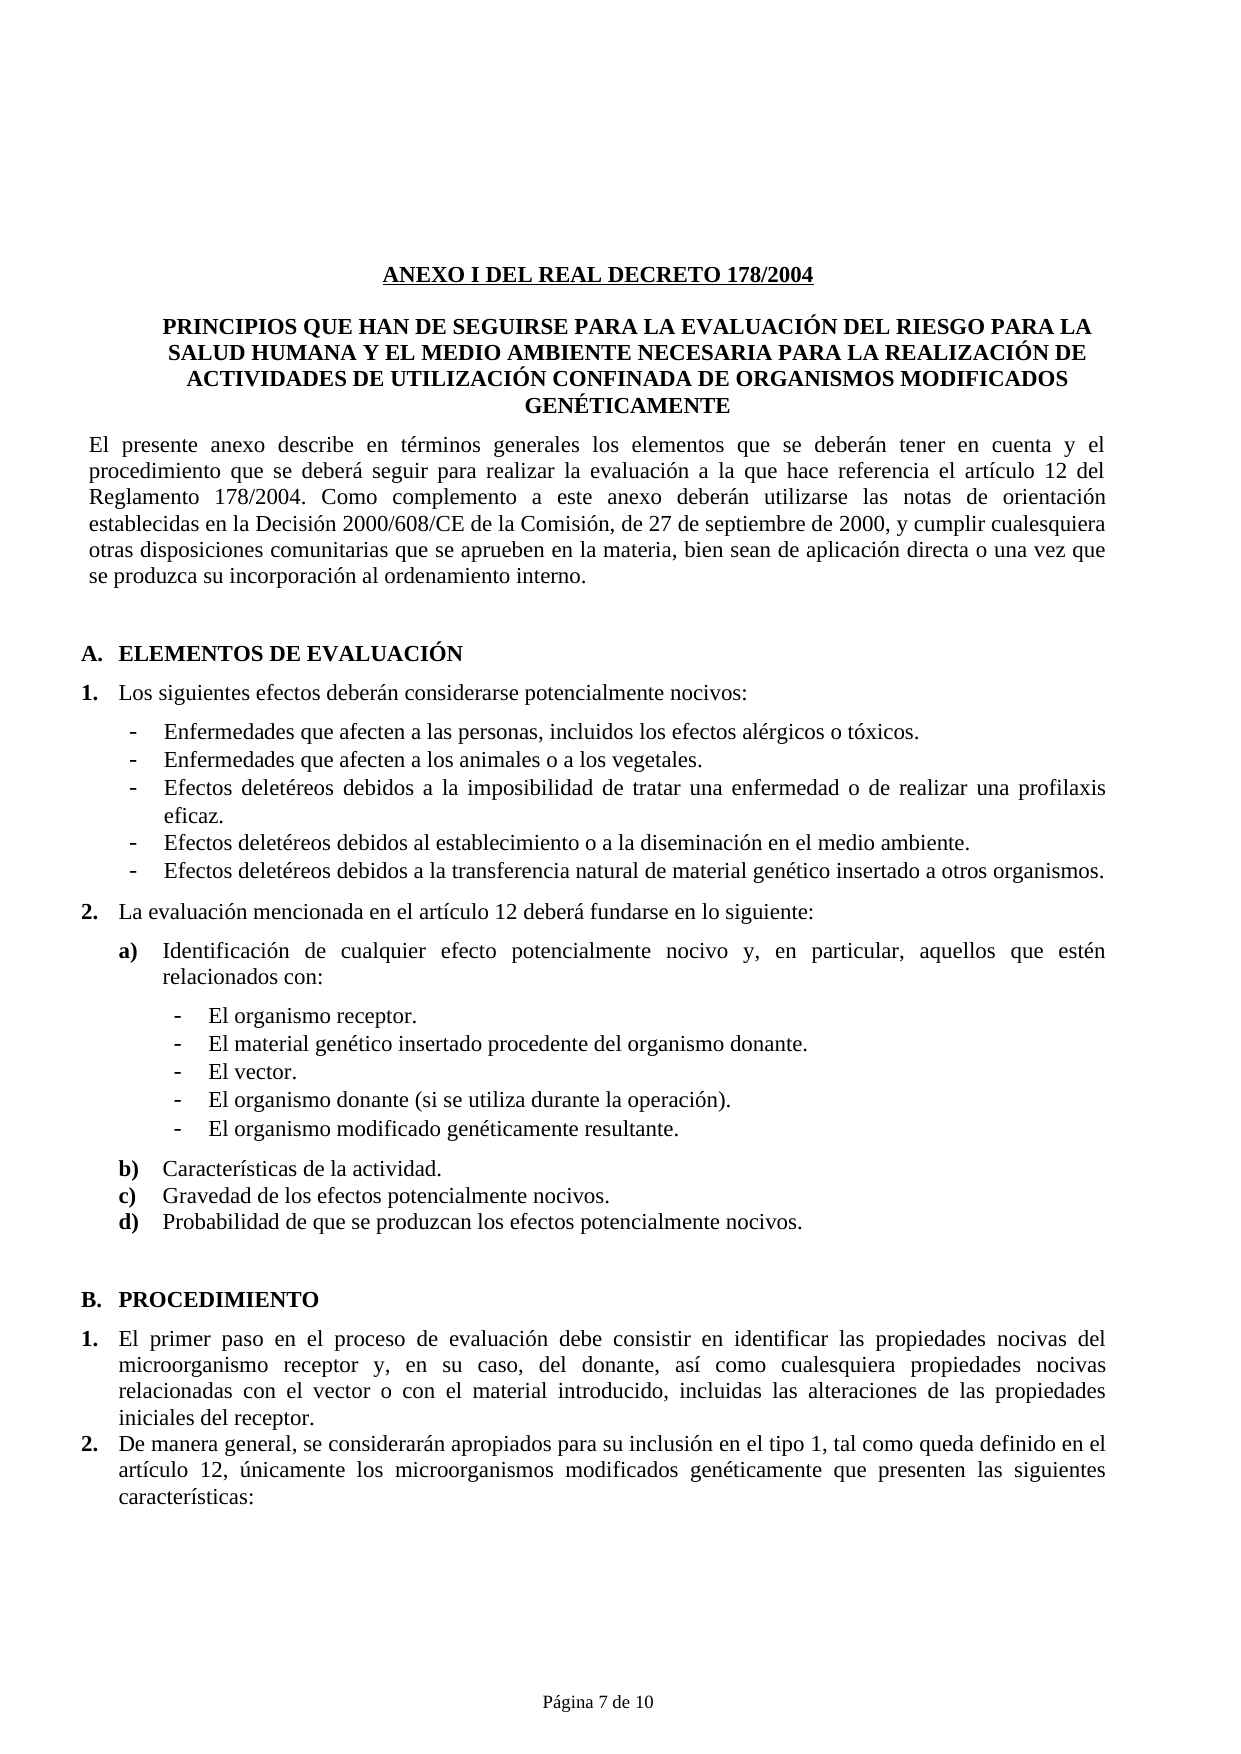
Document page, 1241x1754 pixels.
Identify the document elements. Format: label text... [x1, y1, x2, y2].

list Efectos deletéreos debidos a la transferencia natural de material genético insertado a otros organismos. [126, 857, 1107, 885]
list El material genético insertado procedente del organismo donante. [171, 1030, 1107, 1058]
text Principios que han de seguirse para riesgo para y el medio ambiente necesaria para actividades de utilización confinada de organismos modificados genéticamente [148, 313, 1107, 418]
list Enfermedades que afecten a las personas, incluidos los efectos alérgicos o tóxicos. [126, 718, 1107, 746]
list Identificación de cualquier efecto potencialmente nocivo y, en particular, aquellos que estén relacionados con: [118, 937, 1107, 989]
list Los siguientes efectos deberán considerarse potencialmente nocivos: [81, 679, 1107, 705]
list Enfermedades que afecten a los animales o a los vegetales. [126, 746, 1107, 774]
list El vector. [171, 1058, 1107, 1087]
list Probabilidad de que se produzcan los efectos potencialmente nocivos. [118, 1208, 1107, 1234]
list De manera general, se considerarán apropiados para su inclusión en el tipo 1, tal como queda definido en el artículo 12, únicamente los microorganismos modificados genéticamente que presenten las siguientes características: [81, 1430, 1107, 1509]
text El presente anexo describe en términos generales los elementos que se deberán tener en cuenta y el procedimiento que se deberá seguir para realizar la evaluación a la que hace referencia el artículo 12 del Reglamento 178/2004. Como complemento a este anexo deberán utilizarse las notas de orientación establecidas en 2000/608/CE de , de 27 de septiembre de 2000, y cumplir cualesquiera otras disposiciones comunitarias que se aprueben en la materia, bien sean de aplicación directa o una vez que se produzca su incorporación al ordenamiento interno. [89, 431, 1107, 589]
list El organismo receptor. [171, 1002, 1107, 1030]
list ELEMENTOS DE EVALUACIÓN [81, 640, 1107, 666]
list Gravedad de los efectos potencialmente nocivos. [118, 1182, 1107, 1208]
list Efectos deletéreos debidos a la imposibilidad de tratar una enfermedad o de realizar una profilaxis eficaz. [126, 774, 1107, 829]
list El organismo donante (si se utiliza durante la operación). [171, 1087, 1107, 1115]
list El primer paso en el proceso de evaluación debe consistir en identificar las propiedades nocivas del microorganismo receptor y, en su caso, del donante, así como cualesquiera propiedades nocivas relacionadas con el vector o con el material introducido, incluidas las alteraciones de las propiedades iniciales del receptor. [81, 1325, 1107, 1430]
list Características de la actividad. [118, 1156, 1107, 1182]
list Efectos deletéreos debidos al establecimiento o a la diseminación en el medio ambiente. [126, 829, 1107, 857]
list El organismo modificado genéticamente resultante. [171, 1115, 1107, 1143]
list PROCEDIMIENTO [81, 1286, 1107, 1312]
list La evaluación mencionada en el artículo 12 deberá fundarse en lo siguiente: [81, 898, 1107, 924]
text ANEXO I DEL REAL DECRETO 178/2004 [89, 261, 1107, 288]
